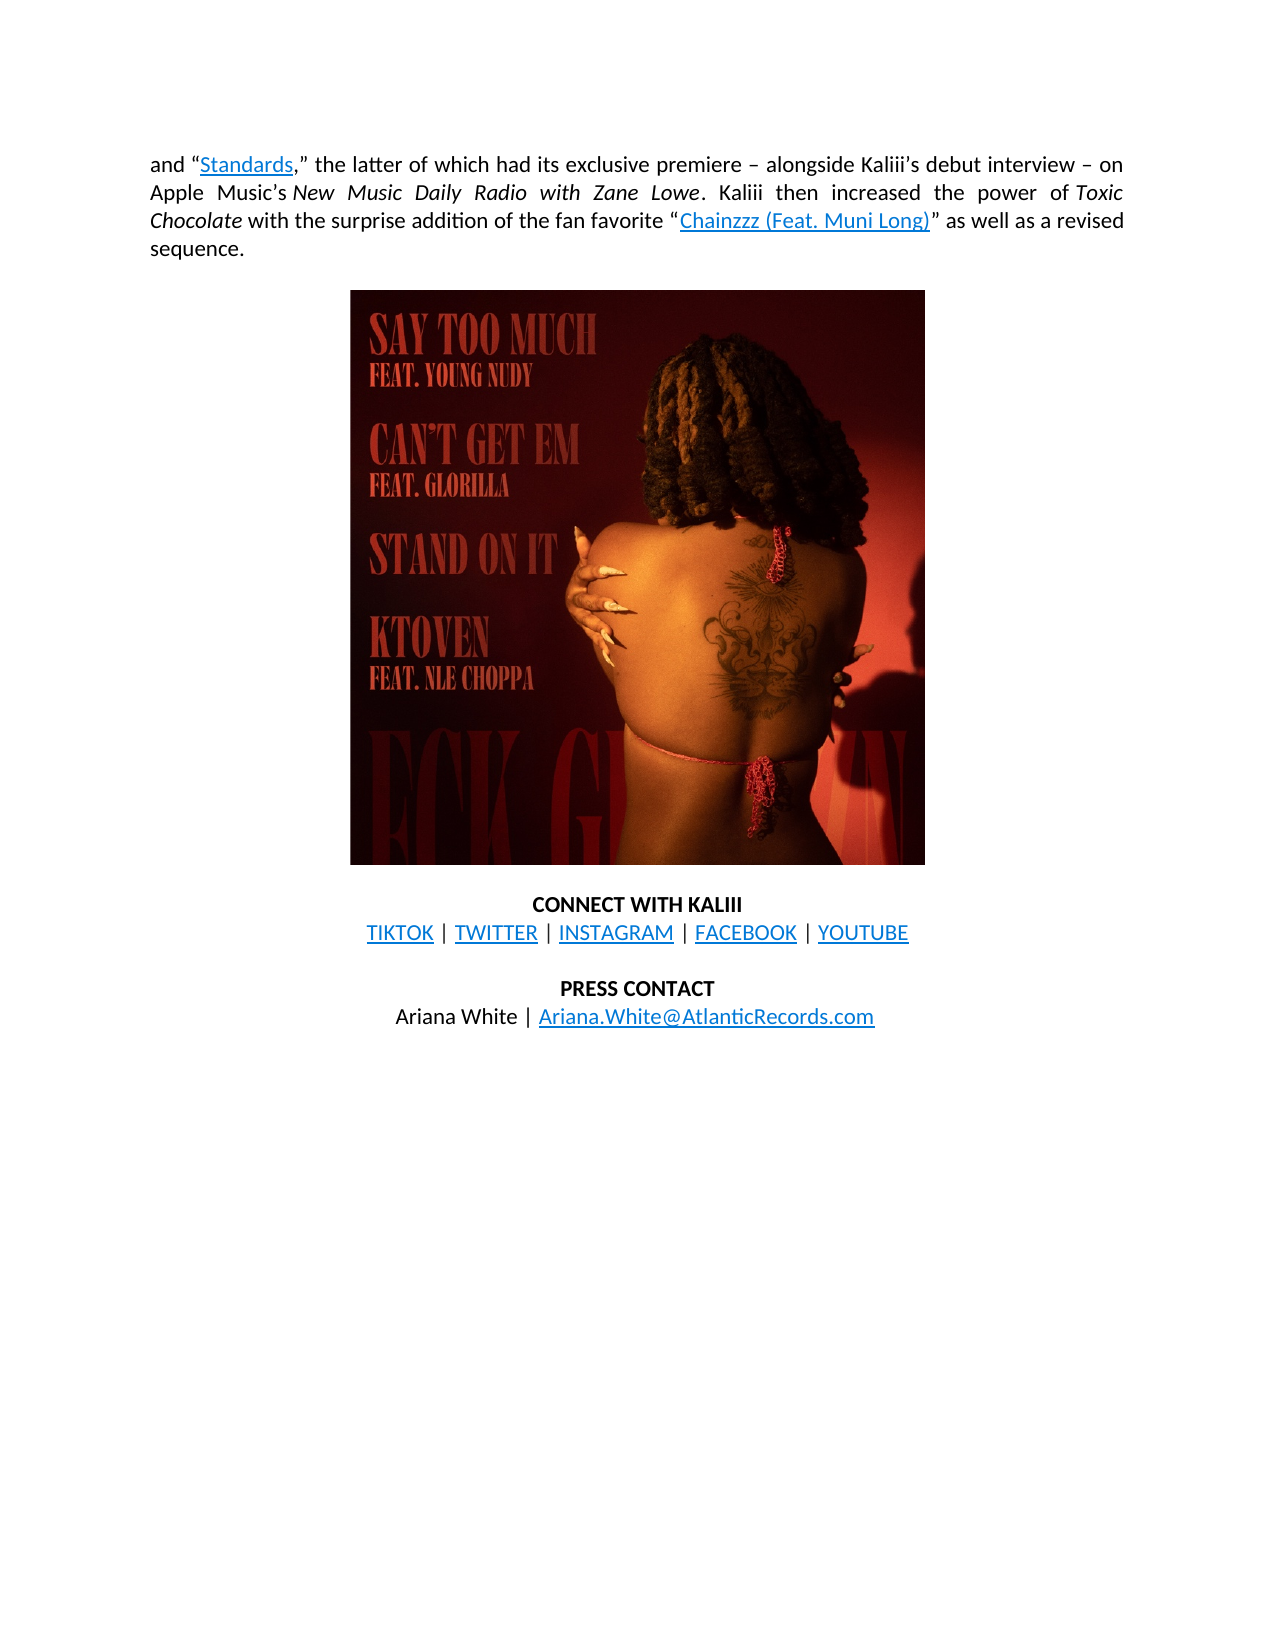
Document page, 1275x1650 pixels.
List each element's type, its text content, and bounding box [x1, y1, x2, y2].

picture [350, 290, 925, 865]
text CONNECT WITH KALIII [150, 890, 1125, 918]
text TIKTOK | TWITTER | INSTAGRAM | FACEBOOK | YOUTUBE [150, 918, 1125, 946]
text PRESS CONTACT [150, 974, 1125, 1002]
text Ariana White | Ariana.White@AtlanticRecords.com [150, 1002, 1125, 1030]
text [150, 150, 1125, 262]
